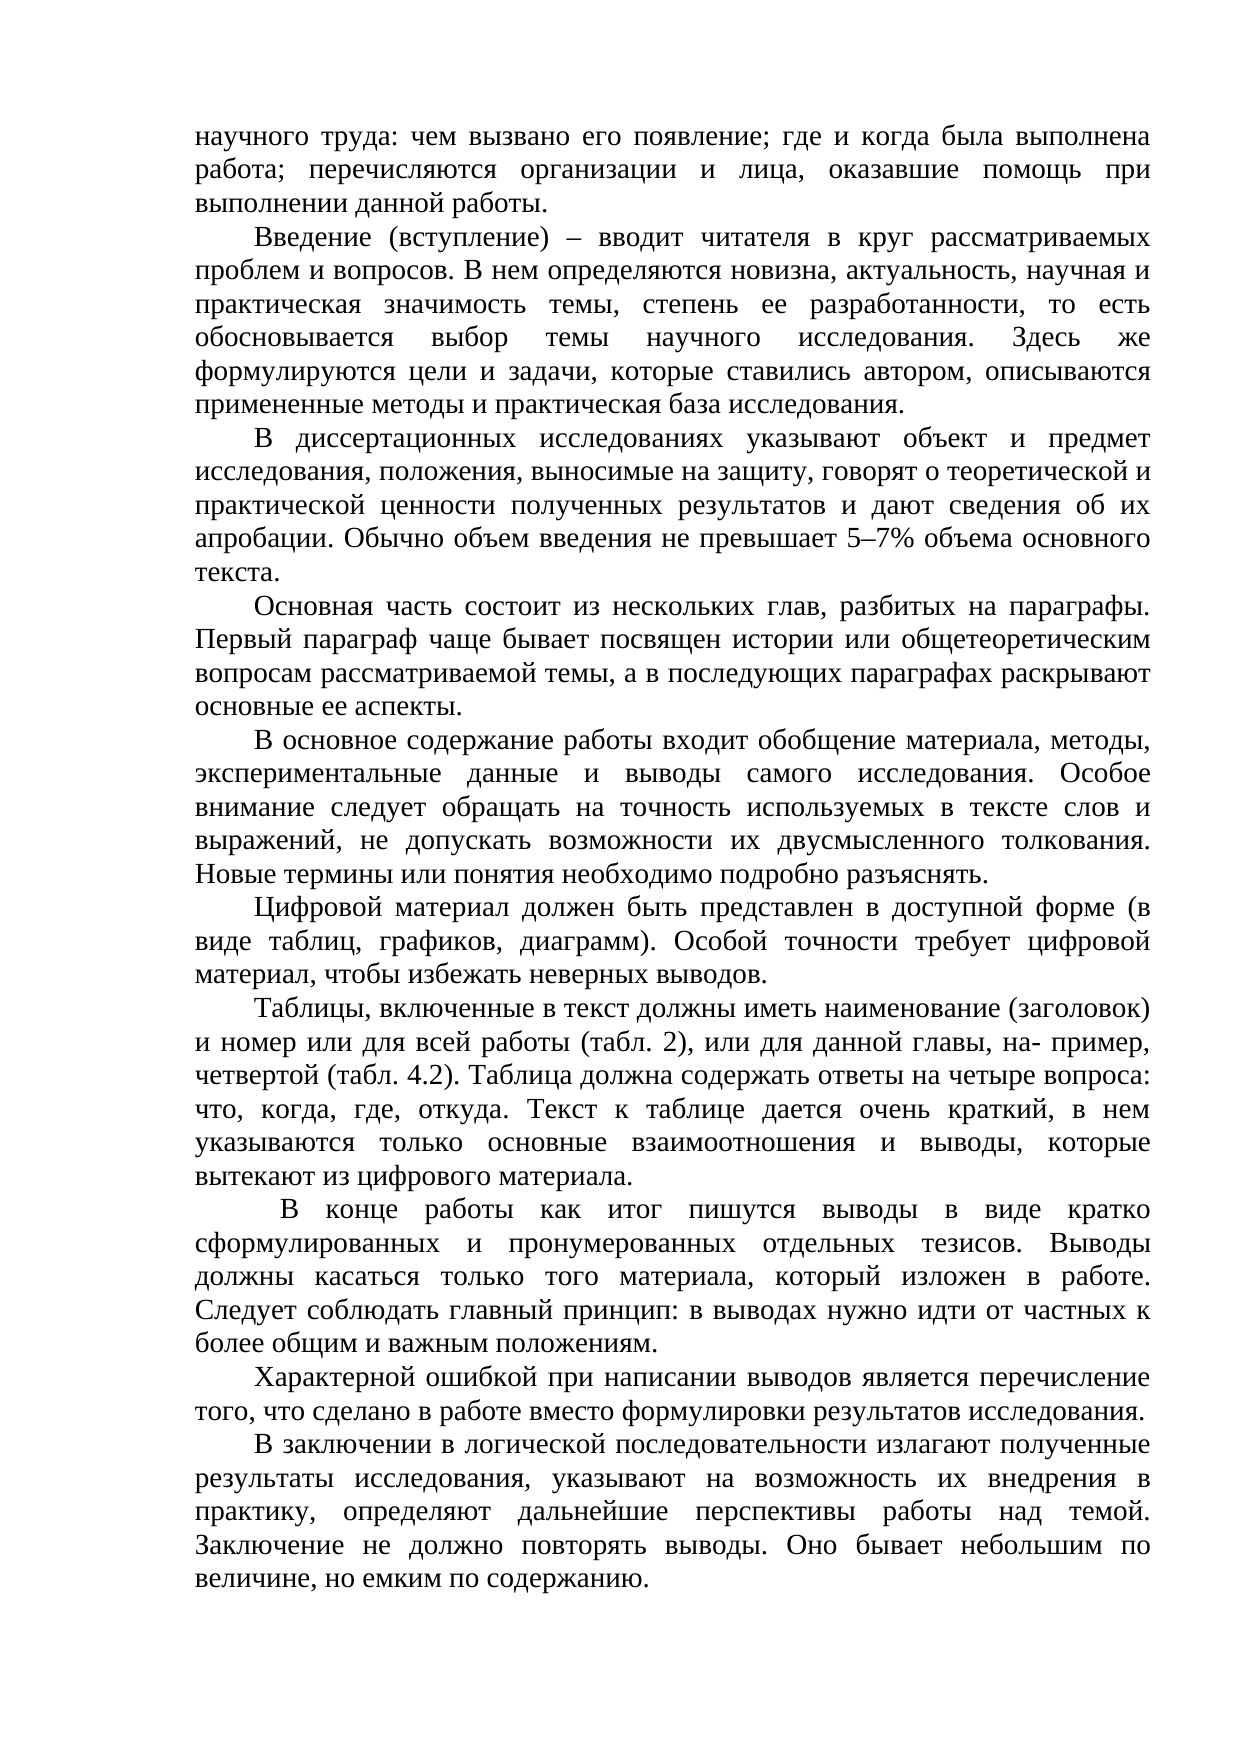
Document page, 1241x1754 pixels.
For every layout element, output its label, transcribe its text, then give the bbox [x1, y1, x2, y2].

text В основное содержание работы входит обобщение материала, методы, экспериментальные данные и выводы самого исследования. Особое внимание следует обращать на точность используемых в тексте слов и выражений, не допускать возможности их двусмысленного толкования. Новые термины или понятия необходимо подробно разъяснять. [194, 722, 1152, 889]
text В конце работы как итог пишутся выводы в виде кратко сформулированных и пронумерованных отдельных тезисов. Выводы должны касаться только того материала, который изложен в работе. Следует соблюдать главный принцип: в выводах нужно идти от частных к более общим и важным положениям. [194, 1191, 1152, 1359]
text Характерной ошибкой при написании выводов является перечисление того, что сделано в работе вместо формулировки результатов исследования. [194, 1359, 1152, 1426]
text В заключении в логической последовательности излагают полученные результаты исследования, указывают на возможность их внедрения в практику, определяют дальнейшие перспективы работы над темой. Заключение не должно повторять выводы. Оно бывает небольшим по величине, но емким по содержанию. [194, 1426, 1152, 1594]
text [194, 118, 1152, 219]
text Введение (вступление) – вводит читателя в круг рассматриваемых проблем и вопросов. В нем определяются новизна, актуальность, научная и практическая значимость темы, степень ее разработанности, то есть обосновывается выбор темы научного исследования. Здесь же формулируются цели и задачи, которые ставились автором, описываются примененные методы и практическая база исследования. [194, 219, 1152, 420]
text В диссертационных исследованиях указывают объект и предмет исследования, положения, выносимые на защиту, говорят о теоретической и практической ценности полученных результатов и дают сведения об их апробации. Обычно объем введения не превышает 5–7% объема основного текста. [194, 420, 1152, 588]
text Основная часть состоит из нескольких глав, разбитых на параграфы. Первый параграф чаще бывает посвящен истории или общетеоретическим вопросам рассматриваемой темы, а в последующих параграфах раскрывают основные ее аспекты. [194, 588, 1152, 722]
text Таблицы, включенные в текст должны иметь наименование (заголовок) и номер или для всей работы (табл. 2), или для данной главы, на- пример, четвертой (табл. 4.2). Таблица должна содержать ответы на четыре вопроса: что, когда, где, откуда. Текст к таблице дается очень краткий, в нем указываются только основные взаимоотношения и выводы, которые вытекают из цифрового материала. [194, 990, 1152, 1191]
text Цифровой материал должен быть представлен в доступной форме (в виде таблиц, графиков, диаграмм). Особой точности требует цифровой материал, чтобы избежать неверных выводов. [194, 889, 1152, 990]
